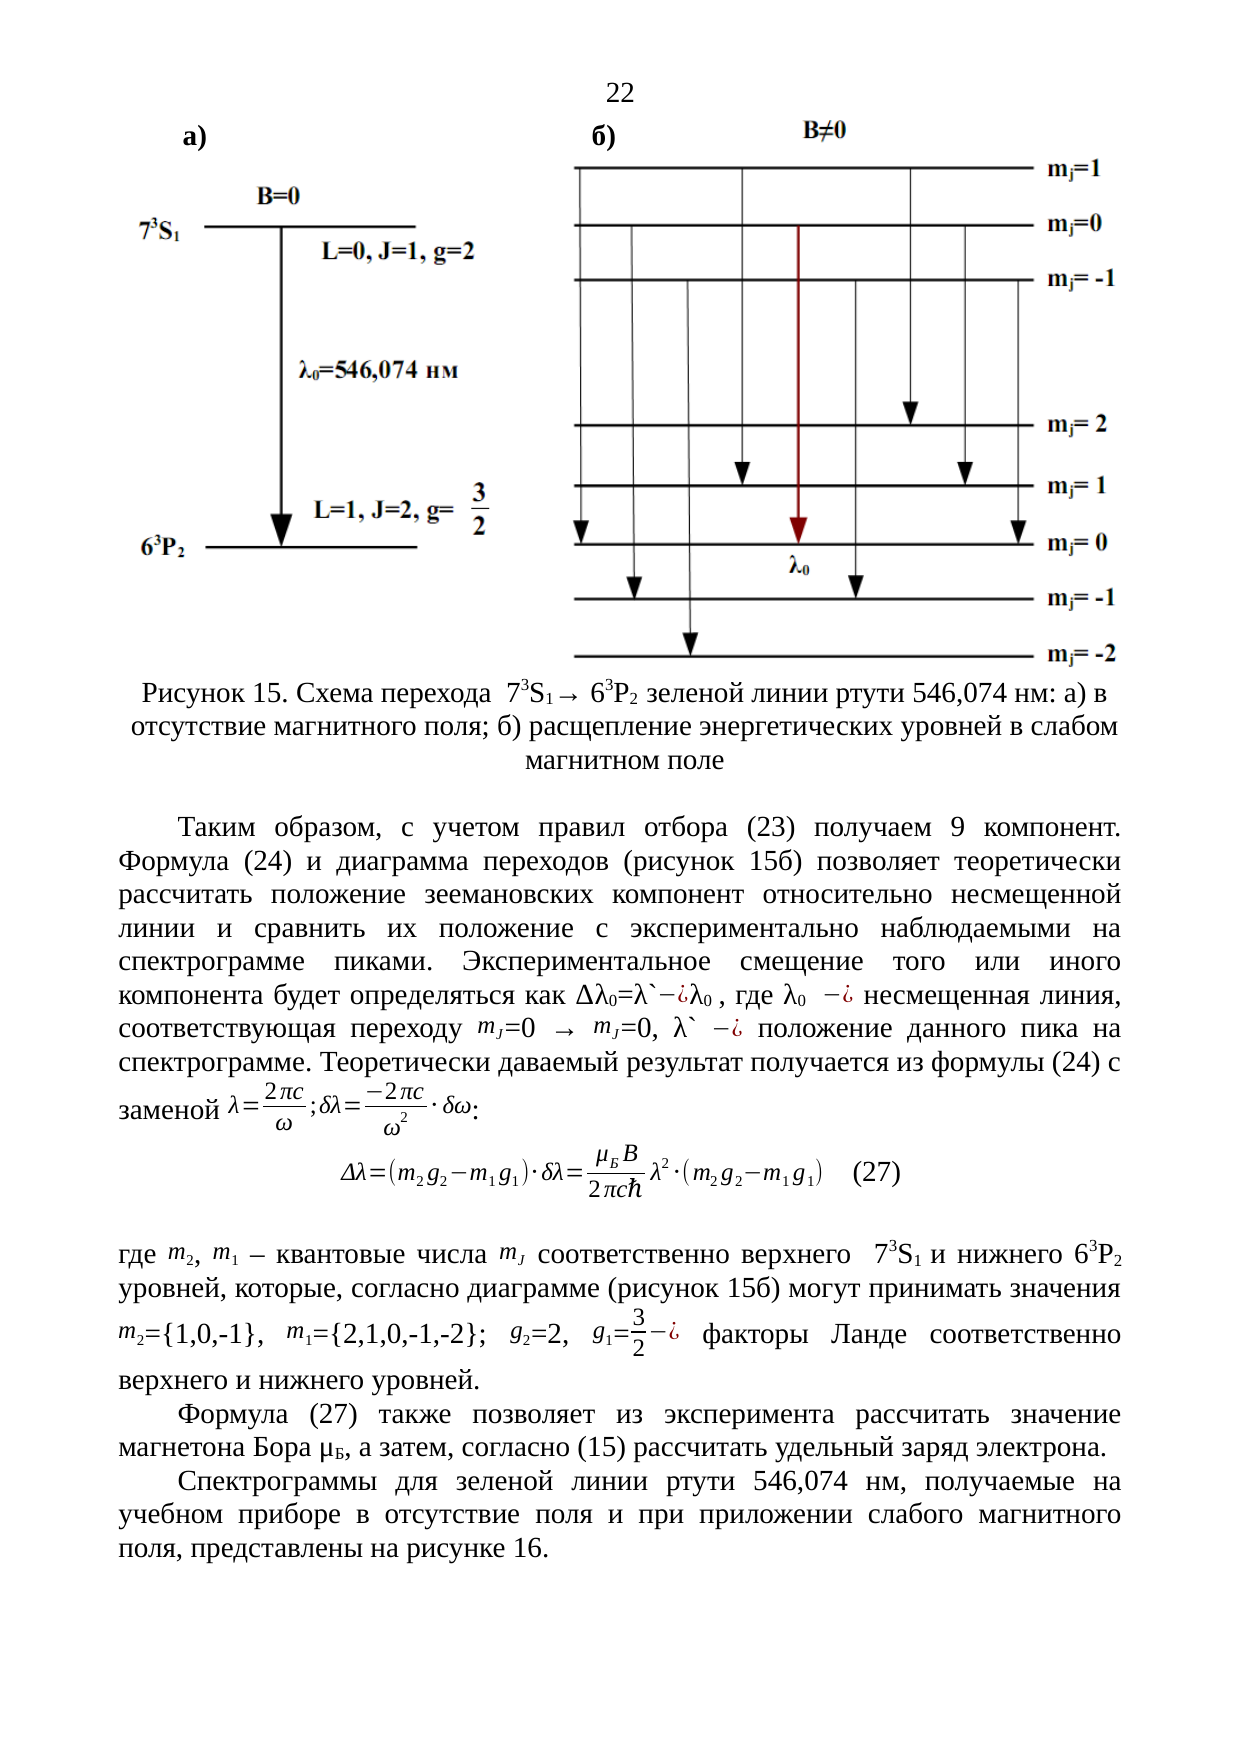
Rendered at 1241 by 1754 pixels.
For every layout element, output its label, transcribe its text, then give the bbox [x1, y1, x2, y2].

text Формула (27) также позволяет из эксперимента рассчитать значение магнетона Бора μБ, а затем, согласно (15) рассчитать удельный заряд электрона. [118, 1396, 1122, 1463]
text Спектрограммы для зеленой линии ртути 546,074 нм, получаемые на учебном приборе в отсутствие поля и при приложении слабого магнитного поля, представлены на рисунке 16. [118, 1463, 1122, 1563]
text (27) [118, 1140, 1122, 1203]
text где , – квантовые числа соответственно верхнего 73S1 и нижнего 63P2 уровней, которые, согласно диаграмме (рисунок 15б) могут принимать значения ={1,0,-1}, ={2,1,0,-1,-2}; =2, = факторы Ланде соответственно верхнего и нижнего уровней. [118, 1236, 1122, 1396]
picture [118, 118, 1123, 676]
text Таким образом, с учетом правил отбора (23) получаем 9 компонент. Формула (24) и диаграмма переходов (рисунок 15б) позволяет теоретически рассчитать положение зеемановских компонент относительно несмещенной линии и сравнить их положение с экспериментально наблюдаемыми на спектрограмме пиками. Экспериментальное смещение того или иного компонента будет определяться как Δλ0=λ`λ0 , где λ0 несмещенная линия, соответствующая переходу =0 → =0, λ` положение данного пика на спектрограмме. Теоретически даваемый результат получается из формулы (24) с заменой : [118, 809, 1122, 1140]
